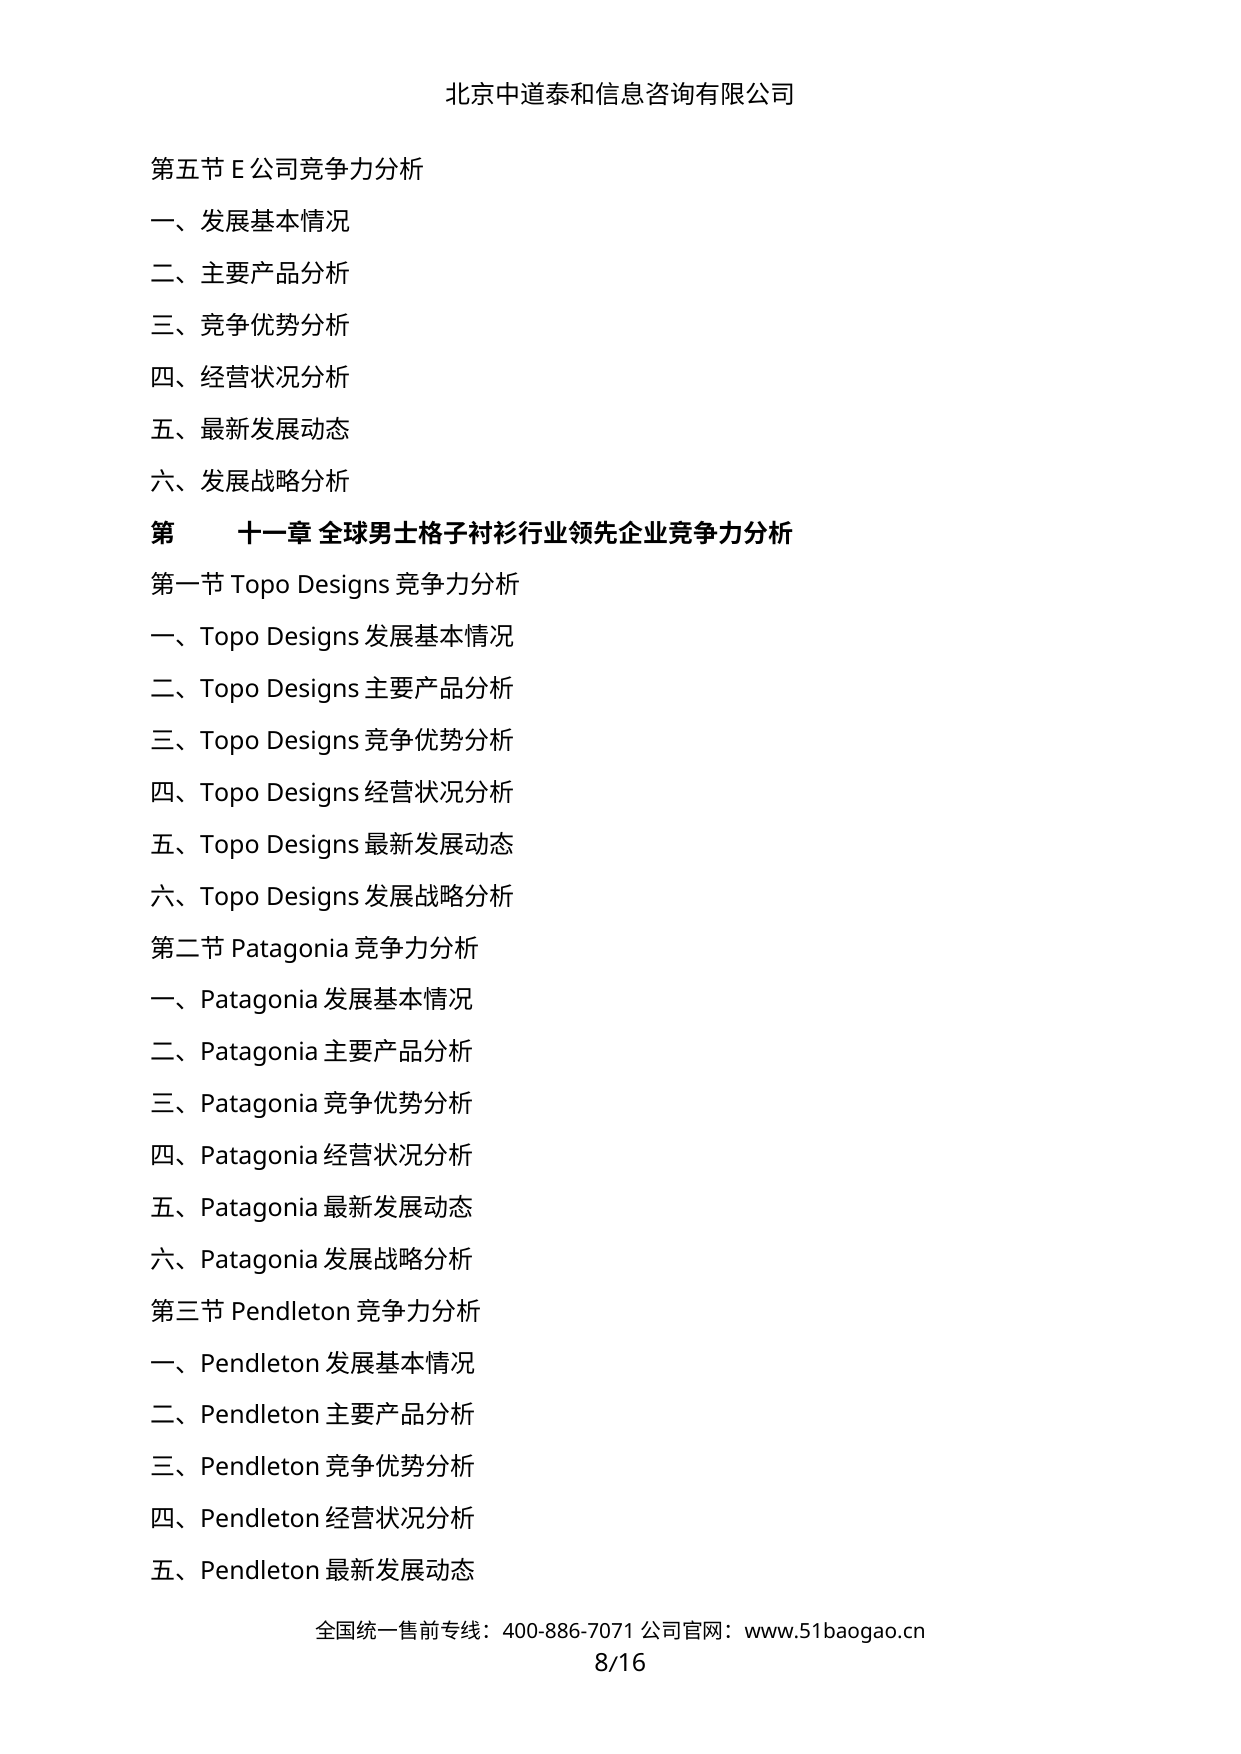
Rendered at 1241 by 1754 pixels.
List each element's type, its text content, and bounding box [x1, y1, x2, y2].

text 二、Pendleton主要产品分析 [150, 1395, 1090, 1431]
text 五、最新发展动态 [150, 409, 1090, 446]
text 四、Topo Designs经营状况分析 [150, 772, 1090, 809]
text 六、Topo Designs发展战略分析 [150, 876, 1090, 912]
text 三、Topo Designs竞争优势分析 [150, 721, 1090, 757]
text 三、Pendleton竞争优势分析 [150, 1447, 1090, 1483]
text 二、主要产品分析 [150, 254, 1090, 290]
text 四、Pendleton经营状况分析 [150, 1499, 1090, 1535]
text 二、Patagonia主要产品分析 [150, 1032, 1090, 1068]
text 四、Patagonia经营状况分析 [150, 1136, 1090, 1172]
text 六、发展战略分析 [150, 461, 1090, 497]
text 四、经营状况分析 [150, 357, 1090, 394]
text 第二节 Patagonia竞争力分析 [150, 928, 1090, 964]
text 三、Patagonia竞争优势分析 [150, 1084, 1090, 1120]
text 一、Patagonia发展基本情况 [150, 980, 1090, 1016]
text 二、Topo Designs主要产品分析 [150, 669, 1090, 705]
text 第 十一章 全球男士格子衬衫行业领先企业竞争力分析 [150, 513, 1090, 549]
text 第一节 Topo Designs竞争力分析 [150, 565, 1090, 601]
text 一、发展基本情况 [150, 202, 1090, 238]
text 五、Patagonia最新发展动态 [150, 1187, 1090, 1224]
text 第三节 Pendleton竞争力分析 [150, 1291, 1090, 1327]
text 五、Topo Designs最新发展动态 [150, 824, 1090, 861]
text 六、Patagonia发展战略分析 [150, 1239, 1090, 1276]
text 三、竞争优势分析 [150, 306, 1090, 342]
text 五、Pendleton最新发展动态 [150, 1551, 1090, 1587]
text 第五节 E公司竞争力分析 [150, 150, 1090, 186]
text 一、Topo Designs发展基本情况 [150, 617, 1090, 653]
text 一、Pendleton发展基本情况 [150, 1343, 1090, 1379]
